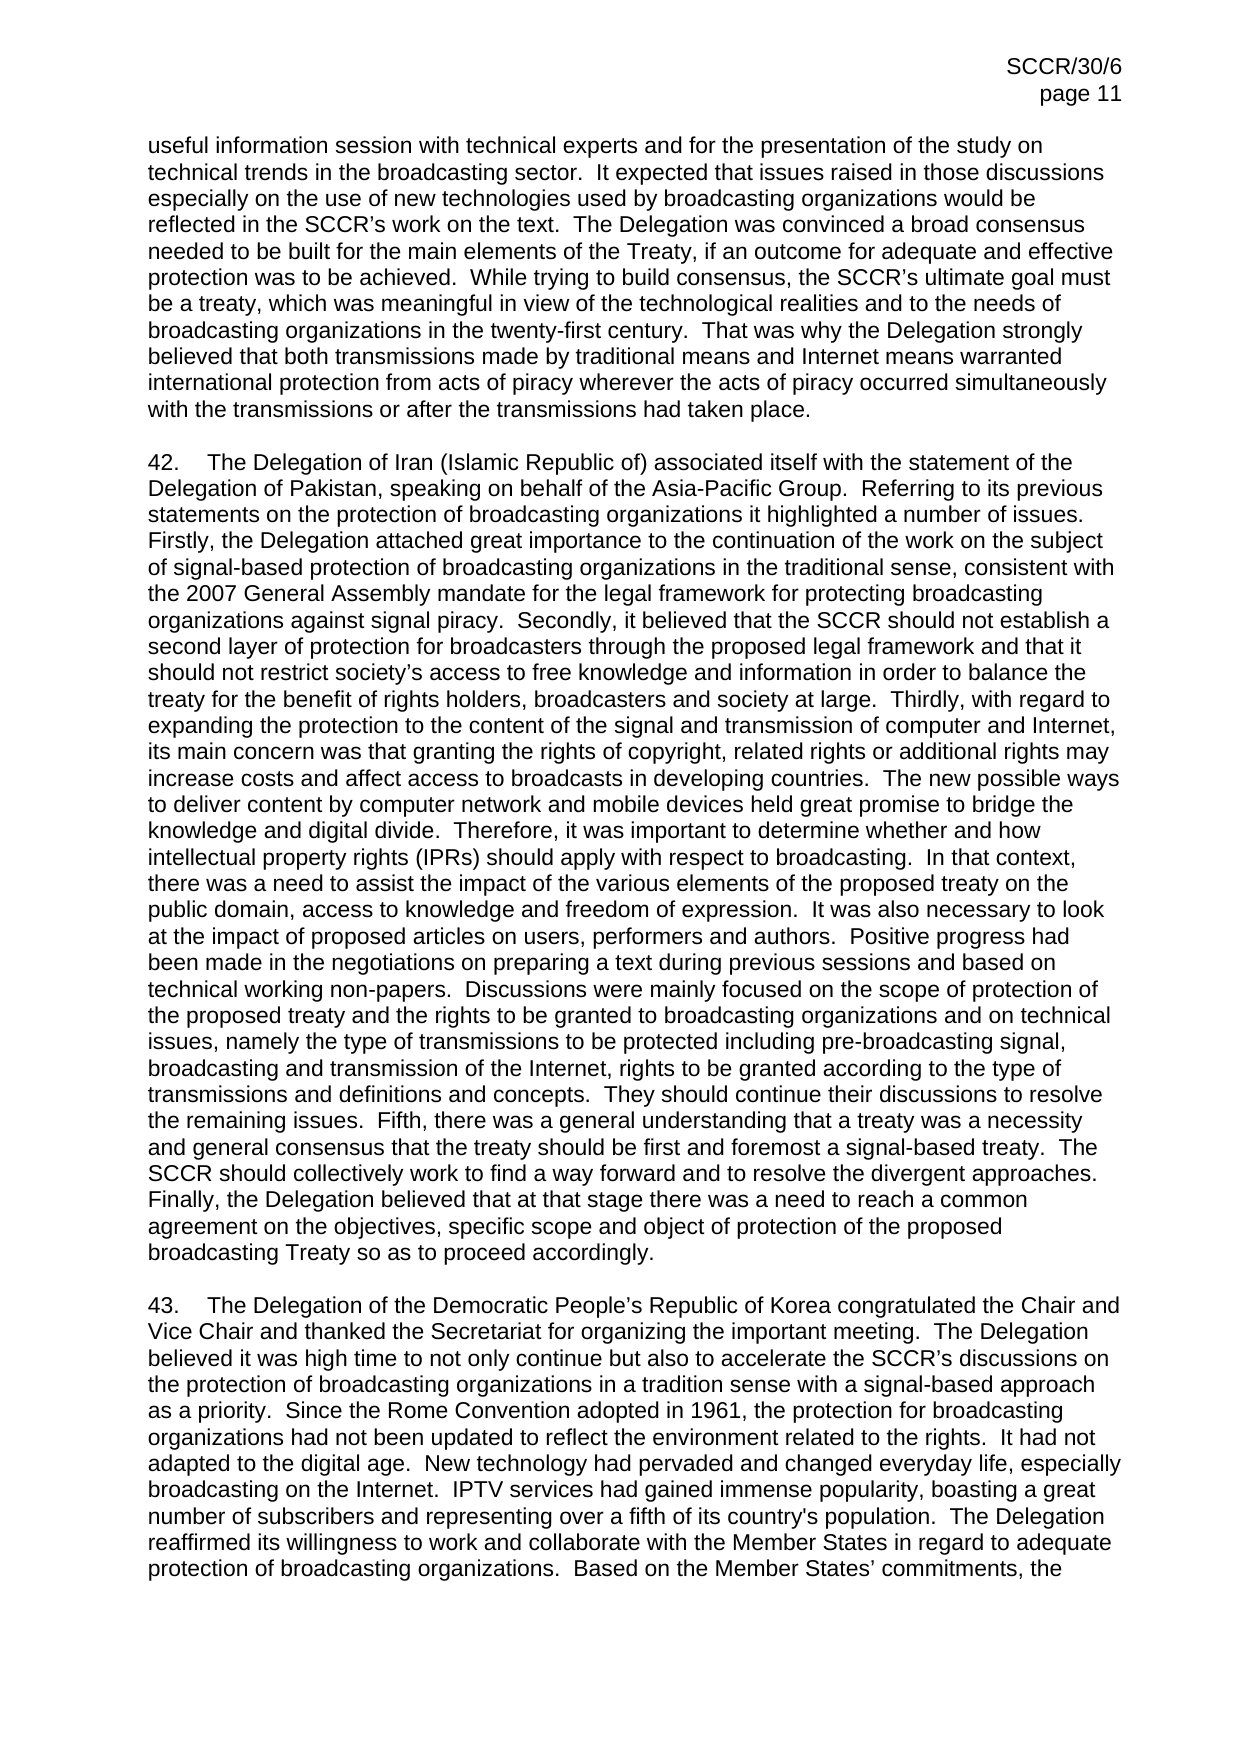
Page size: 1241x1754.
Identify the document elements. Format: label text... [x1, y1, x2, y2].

list The Delegation of Iran (Islamic Republic of) associated itself with the statement of the Delegation of Pakistan, speaking on behalf of the Asia-Pacific Group. Referring to its previous statements on the protection of broadcasting organizations it highlighted a number of issues. Firstly, the Delegation attached great importance to the continuation of the work on the subject of signal-based protection of broadcasting organizations in the traditional sense, consistent with the 2007 General Assembly mandate for the legal framework for protecting broadcasting organizations against signal piracy. Secondly, it believed that the SCCR should not establish a second layer of protection for broadcasters through the proposed legal framework and that it should not restrict society’s access to free knowledge and information in order to balance the treaty for the benefit of rights holders, broadcasters and society at large. Thirdly, with regard to expanding the protection to the content of the signal and transmission of computer and Internet, its main concern was that granting the rights of copyright, related rights or additional rights may increase costs and affect access to broadcasts in developing countries. The new possible ways to deliver content by computer network and mobile devices held great promise to bridge the knowledge and digital divide. Therefore, it was important to determine whether and how intellectual property rights (IPRs) should apply with respect to broadcasting. In that context, there was a need to assist the impact of the various elements of the proposed treaty on the public domain, access to knowledge and freedom of expression. It was also necessary to look at the impact of proposed articles on users, performers and authors. Positive progress had been made in the negotiations on preparing a text during previous sessions and based on technical working non-papers. Discussions were mainly focused on the scope of protection of the proposed treaty and the rights to be granted to broadcasting organizations and on technical issues, namely the type of transmissions to be protected including pre-broadcasting signal, broadcasting and transmission of the Internet, rights to be granted according to the type of transmissions and definitions and concepts. They should continue their discussions to resolve the remaining issues. Fifth, there was a general understanding that a treaty was a necessity and general consensus that the treaty should be first and foremost a signal-based treaty. The SCCR should collectively work to find a way forward and to resolve the divergent approaches. Finally, the Delegation believed that at that stage there was a need to reach a common agreement on the objectives, specific scope and object of protection of the proposed broadcasting Treaty so as to proceed accordingly. [148, 448, 1122, 1265]
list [148, 132, 1122, 422]
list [148, 1292, 1122, 1582]
